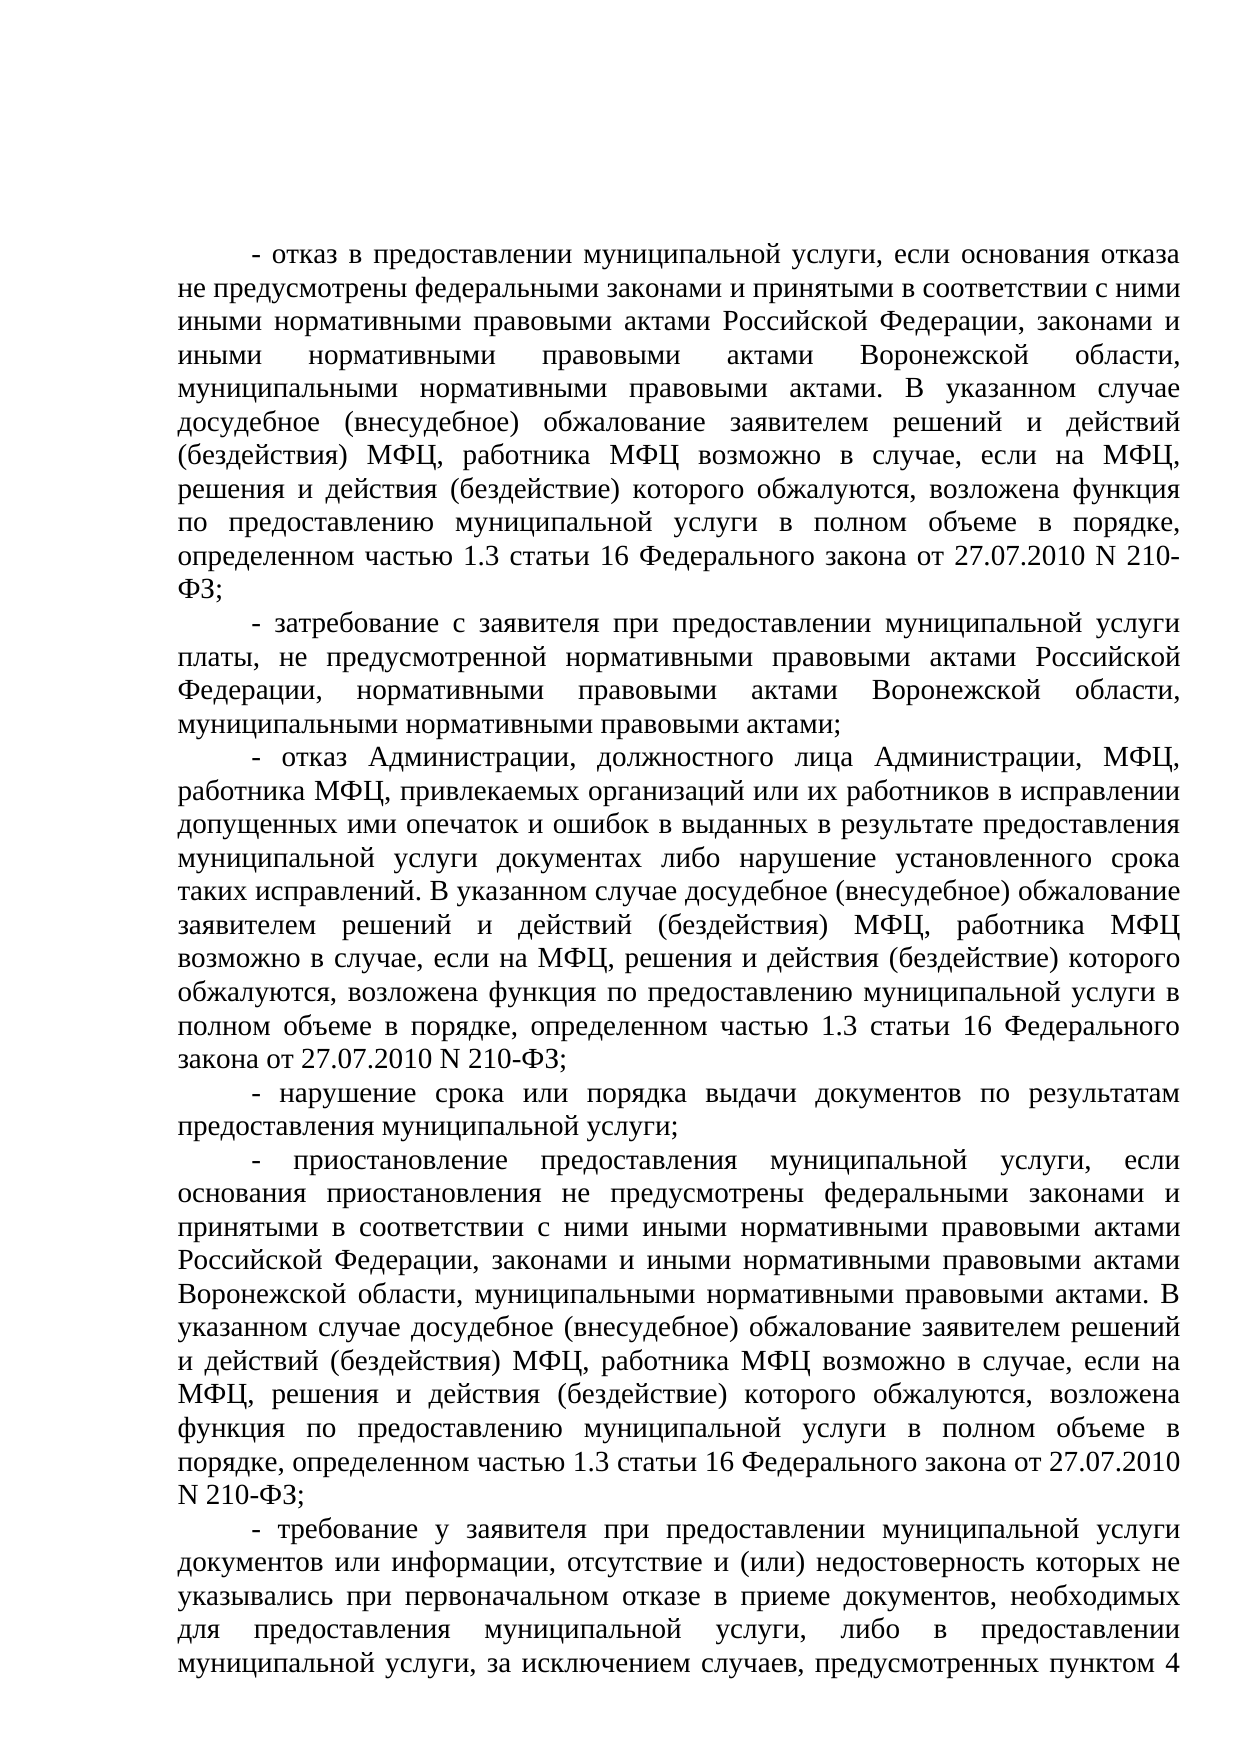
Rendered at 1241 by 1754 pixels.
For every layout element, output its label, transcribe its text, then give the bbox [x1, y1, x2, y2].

text - затребование с заявителя при предоставлении муниципальной услуги платы, не предусмотренной нормативными правовыми актами Российской Федерации, нормативными правовыми актами Воронежской области, муниципальными нормативными правовыми актами; [177, 605, 1181, 739]
text - отказ Администрации, должностного лица Администрации, МФЦ, работника МФЦ, привлекаемых организаций или их работников в исправлении допущенных ими опечаток и ошибок в выданных в результате предоставления муниципальной услуги документах либо нарушение установленного срока таких исправлений. В указанном случае досудебное (внесудебное) обжалование заявителем решений и действий (бездействия) МФЦ, работника МФЦ возможно в случае, если на МФЦ, решения и действия (бездействие) которого обжалуются, возложена функция по предоставлению муниципальной услуги в полном объеме в порядке, определенном частью 1.3 статьи 16 Федерального закона от 27.07.2010 N 210-ФЗ; [177, 739, 1181, 1075]
text - приостановление предоставления муниципальной услуги, если основания приостановления не предусмотрены федеральными законами и принятыми в соответствии с ними иными нормативными правовыми актами Российской Федерации, законами и иными нормативными правовыми актами Воронежской области, муниципальными нормативными правовыми актами. В указанном случае досудебное (внесудебное) обжалование заявителем решений и действий (бездействия) МФЦ, работника МФЦ возможно в случае, если на МФЦ, решения и действия (бездействие) которого обжалуются, возложена функция по предоставлению муниципальной услуги в полном объеме в порядке, определенном частью 1.3 статьи 16 Федерального закона от 27.07.2010 N 210-ФЗ; [177, 1142, 1181, 1511]
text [177, 1511, 1181, 1678]
text - нарушение срока или порядка выдачи документов по результатам предоставления муниципальной услуги; [177, 1075, 1181, 1142]
text - отказ в предоставлении муниципальной услуги, если основания отказа не предусмотрены федеральными законами и принятыми в соответствии с ними иными нормативными правовыми актами Российской Федерации, законами и иными нормативными правовыми актами Воронежской области, муниципальными нормативными правовыми актами. В указанном случае досудебное (внесудебное) обжалование заявителем решений и действий (бездействия) МФЦ, работника МФЦ возможно в случае, если на МФЦ, решения и действия (бездействие) которого обжалуются, возложена функция по предоставлению муниципальной услуги в полном объеме в порядке, определенном частью 1.3 статьи 16 Федерального закона от 27.07.2010 N 210-ФЗ; [177, 236, 1181, 605]
